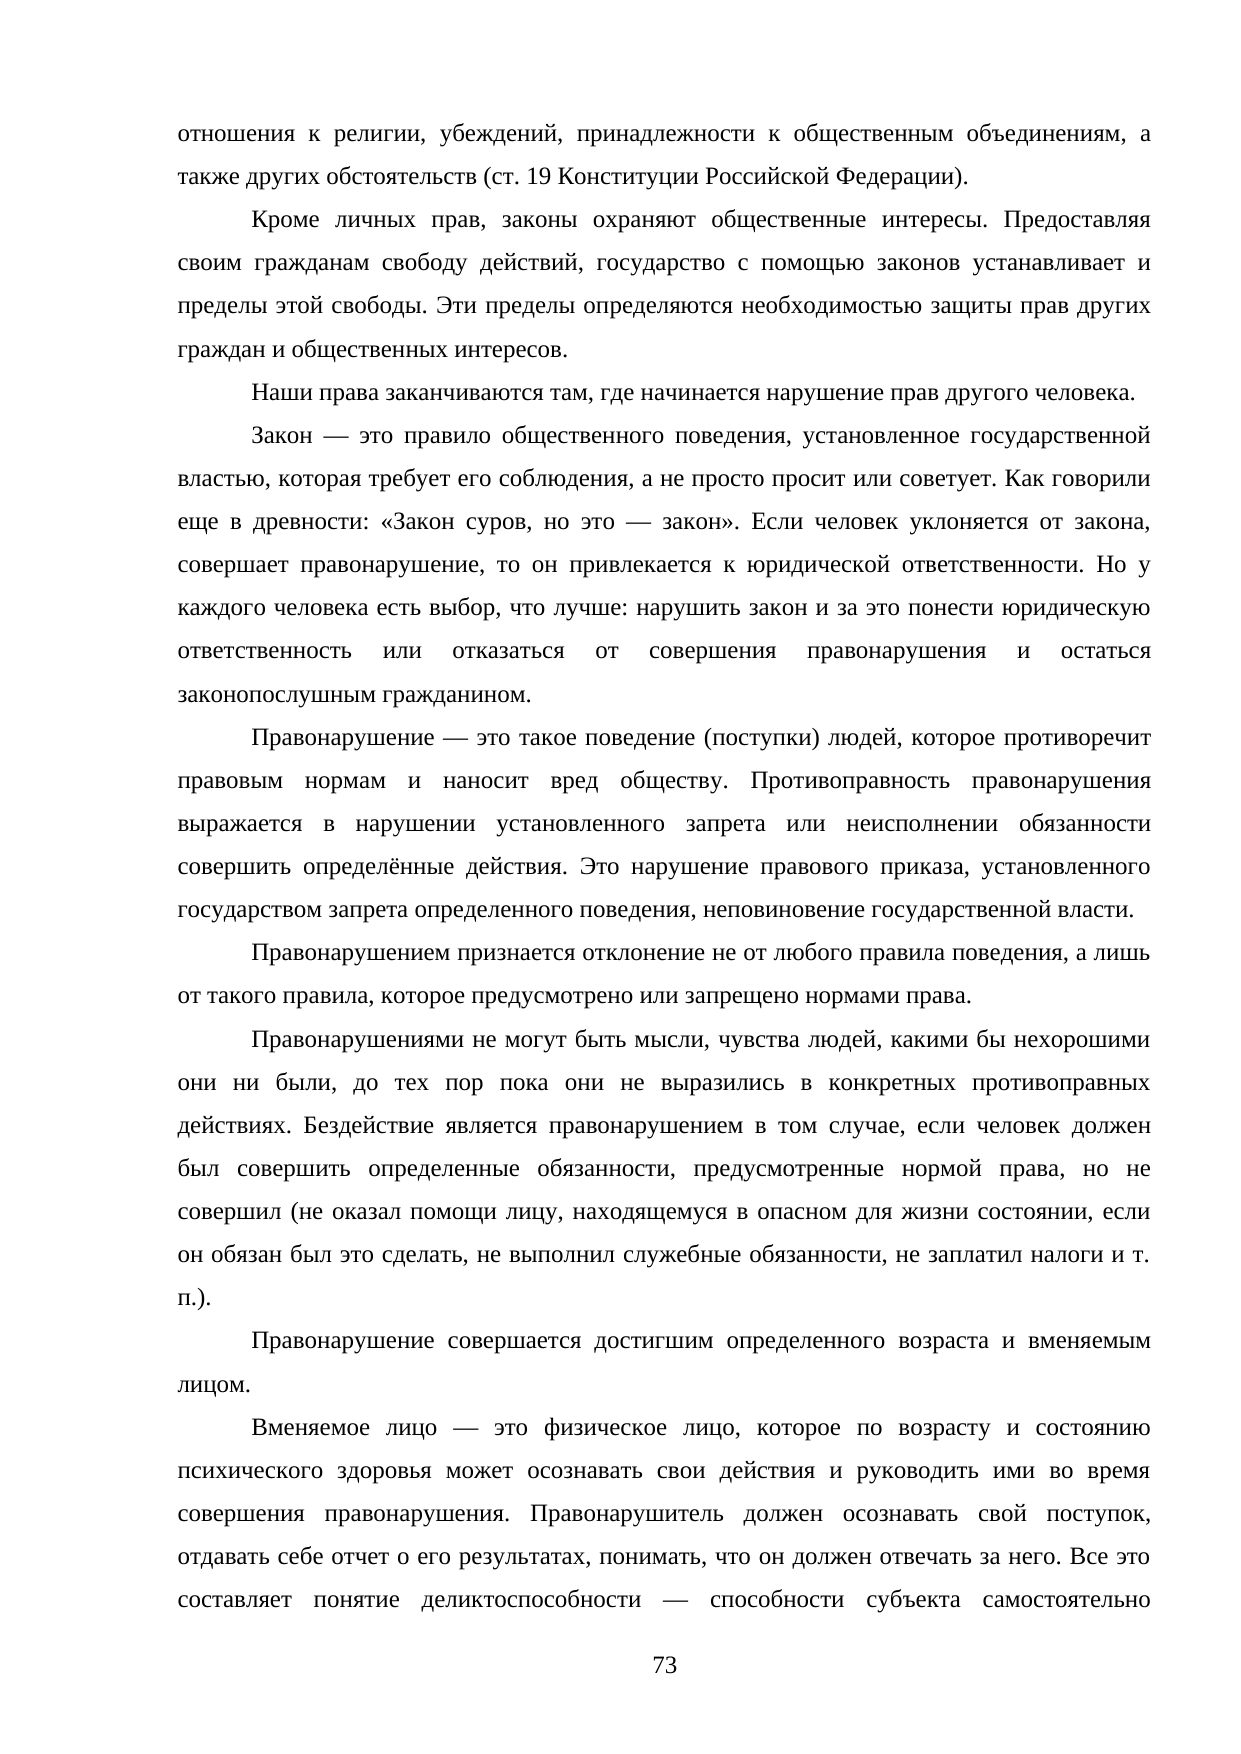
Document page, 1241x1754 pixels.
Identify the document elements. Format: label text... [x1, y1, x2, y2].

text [177, 1412, 1152, 1613]
text Правонарушениями не могут быть мысли, чувства людей, какими бы нехорошими они ни были, до тех пор пока они не выразились в конкретных противоправных действиях. Бездействие является правонарушением в том случае, если человек должен был совершить определенные обязанности, предусмотренные нормой права, но не совершил (не оказал помощи лицу, находящемуся в опасном для жизни состоянии, если он обязан был это сделать, не выполнил служебные обязанности, не заплатил налоги и т. п.). [177, 1024, 1152, 1311]
text Наши права заканчиваются там, где начинается нарушение прав другого человека. [177, 377, 1152, 406]
text Закон — это правило общественного поведения, установленное государственной властью, которая требует его соблюдения, а не просто просит или советует. Как говорили еще в древности: «Закон суров, но это — закон». Если человек уклоняется от закона, совершает правонарушение, то он привлекается к юридической ответственности. Но у каждого человека есть выбор, что лучше: нарушить закон и за это понести юридическую ответственность или отказаться от совершения правонарушения и остаться законопослушным гражданином. [177, 420, 1152, 707]
text Правонарушением признается отклонение не от любого правила поведения, а лишь от такого правила, которое предусмотрено или запрещено нормами права. [177, 937, 1152, 1009]
text Кроме личных прав, законы охраняют общественные интересы. Предоставляя своим гражданам свободу действий, государство с помощью законов устанавливает и пределы этой свободы. Эти пределы определяются необходимостью защиты прав других граждан и общественных интересов. [177, 204, 1152, 362]
text Правонарушение — это такое поведение (поступки) людей, которое противоречит правовым нормам и наносит вред обществу. Противоправность правонарушения выражается в нарушении установленного запрета или неисполнении обязанности совершить определённые действия. Это нарушение правового приказа, установленного государством запрета определенного поведения, неповиновение государственной власти. [177, 722, 1152, 923]
text Правонарушение совершается достигшим определенного возраста и вменяемым лицом. [177, 1326, 1152, 1397]
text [177, 118, 1152, 190]
